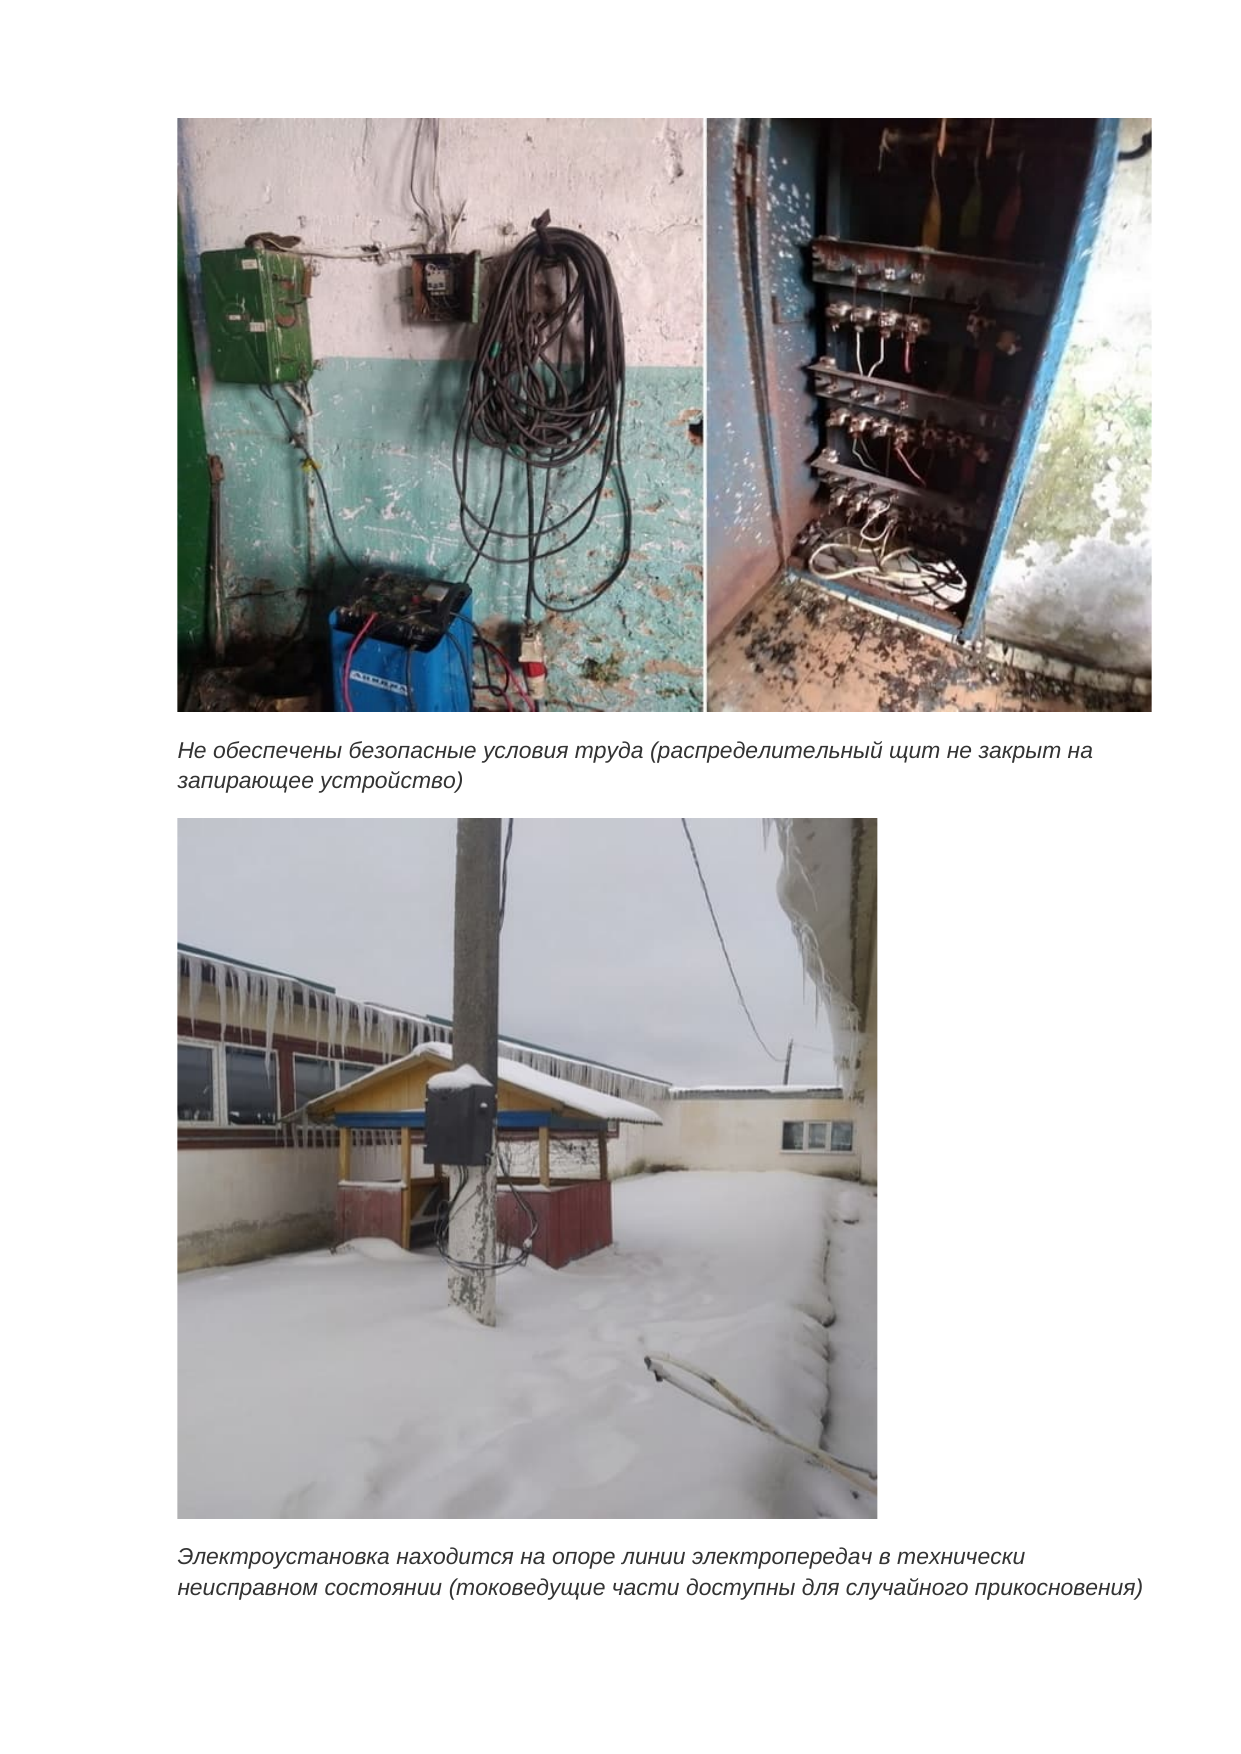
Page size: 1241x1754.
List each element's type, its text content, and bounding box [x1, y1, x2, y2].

text Электроустановка находится на опоре линии электропередач в технически неисправном состоянии (токоведущие части доступны для случайного прикосновения) [177, 1543, 1152, 1600]
text Не обеспечены безопасные условия труда (распределительный щит не закрыт на запирающее устройство) [177, 737, 1152, 793]
picture [177, 118, 1152, 712]
picture [177, 818, 878, 1519]
